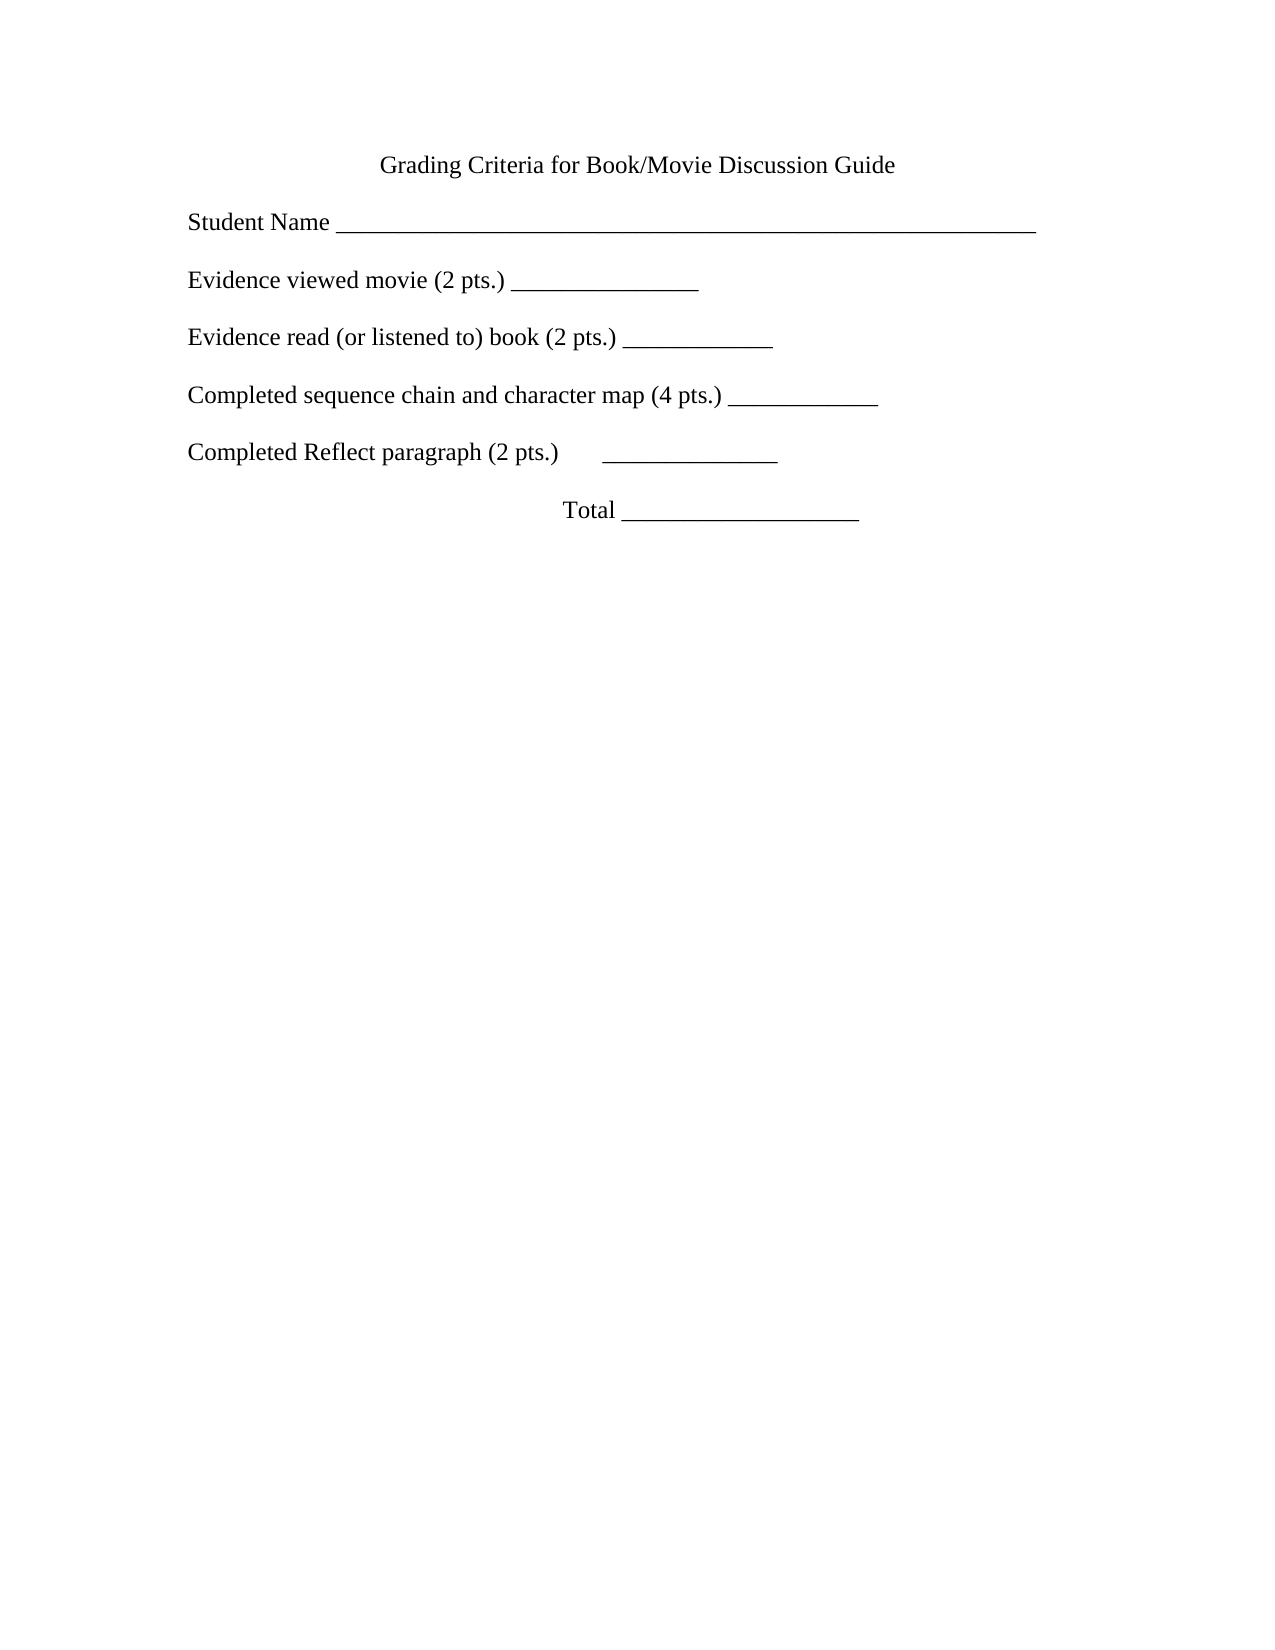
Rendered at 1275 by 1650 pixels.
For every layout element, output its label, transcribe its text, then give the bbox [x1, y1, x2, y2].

text Evidence viewed movie (2 pts.) _______________ [187, 265, 1087, 294]
text Completed Reflect paragraph (2 pts.) ______________ [187, 437, 1087, 466]
text Student Name ________________________________________________________ [187, 207, 1087, 236]
text Completed sequence chain and character map (4 pts.) ____________ [187, 380, 1087, 409]
text Total ___________________ [187, 495, 1087, 524]
text Grading Criteria for Book/Movie Discussion Guide [187, 150, 1087, 179]
text Evidence read (or listened to) book (2 pts.) ____________ [187, 322, 1087, 351]
